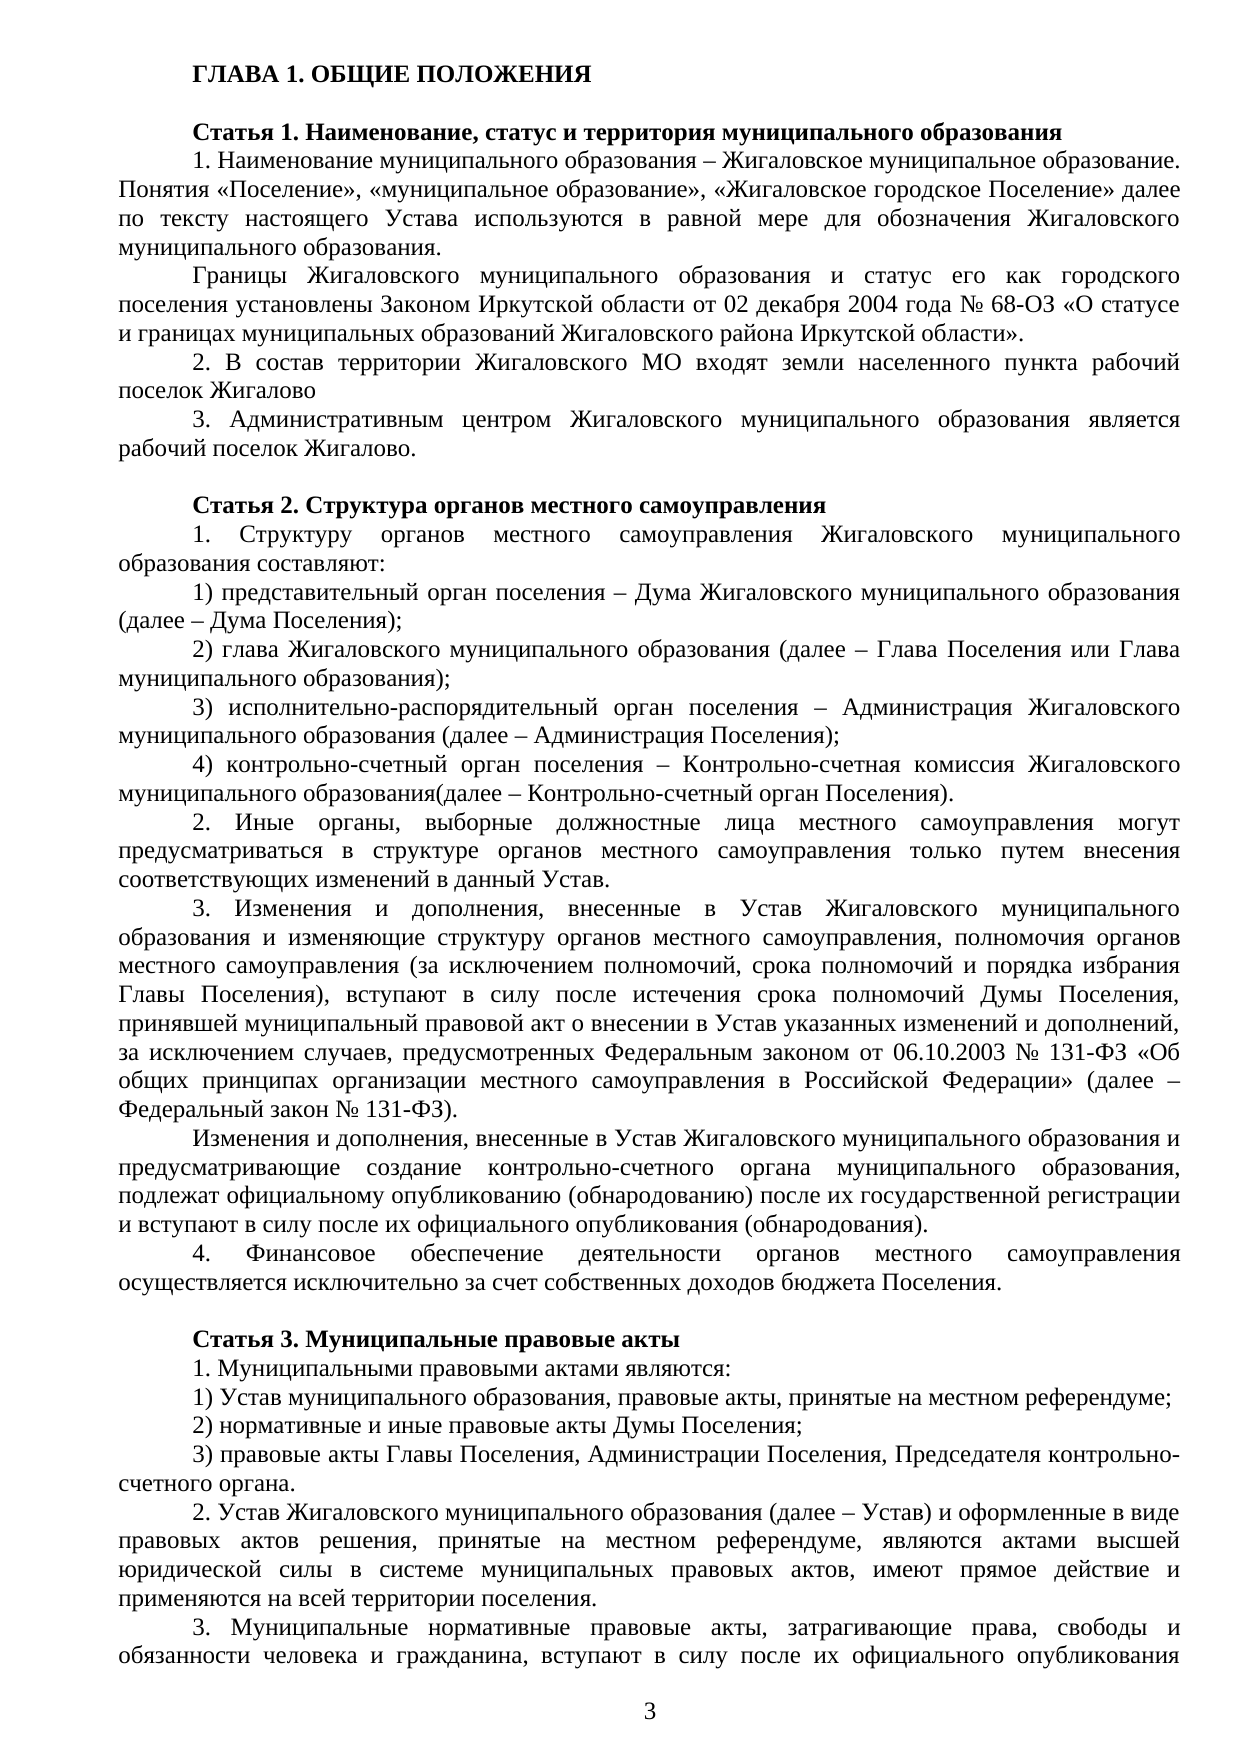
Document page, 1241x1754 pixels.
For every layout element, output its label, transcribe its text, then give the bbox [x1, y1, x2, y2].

text 2. Устав Жигаловского муниципального образования (далее – Устав) и оформленные в виде правовых актов решения, принятые на местном референдуме, являются актами высшей юридической силы в системе муниципальных правовых актов, имеют прямое действие и применяются на всей территории поселения. [118, 1497, 1181, 1612]
text Статья 2. Структура органов местного самоуправления [118, 490, 1181, 519]
text 1. Муниципальными правовыми актами являются: [118, 1353, 1181, 1382]
text Границы Жигаловского муниципального образования и статус его как городского поселения установлены Законом Иркутской области от 02 декабря 2004 года № 68-ОЗ «О статусе и границах муниципальных образований Жигаловского района Иркутской области». [118, 260, 1181, 347]
text 1. Наименование муниципального образования – Жигаловское муниципальное образование. Понятия «Поселение», «муниципальное образование», «Жигаловское городское Поселение» далее по тексту настоящего Устава используются в равной мере для обозначения Жигаловского муниципального образования. [118, 145, 1181, 260]
text Статья 1. Наименование, статус и территория муниципального образования [118, 117, 1181, 145]
text 2) глава Жигаловского муниципального образования (далее – Глава Поселения или Глава муниципального образования); [118, 634, 1181, 692]
text 1) представительный орган поселения – Дума Жигаловского муниципального образования (далее – Дума Поселения); [118, 577, 1181, 634]
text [118, 1612, 1181, 1669]
text 4) контрольно-счетный орган поселения – Контрольно-счетная комиссия Жигаловского муниципального образования(далее – Контрольно-счетный орган Поселения). [118, 749, 1181, 807]
text ГЛАВА 1. ОБЩИЕ ПОЛОЖЕНИЯ [118, 59, 1181, 88]
text 3) правовые акты Главы Поселения, Администрации Поселения, Председателя контрольно-счетного органа. [118, 1439, 1181, 1497]
text 1. Структуру органов местного самоуправления Жигаловского муниципального образования составляют: [118, 519, 1181, 577]
text 3) исполнительно-распорядительный орган поселения – Администрация Жигаловского муниципального образования (далее – Администрация Поселения); [118, 692, 1181, 749]
text 2. В состав территории Жигаловского МО входят земли населенного пункта рабочий поселок Жигалово [118, 347, 1181, 404]
text 2. Иные органы, выборные должностные лица местного самоуправления могут предусматриваться в структуре органов местного самоуправления только путем внесения соответствующих изменений в данный Устав. [118, 807, 1181, 893]
text 1) Устав муниципального образования, правовые акты, принятые на местном референдуме; [118, 1382, 1181, 1410]
text 3. Административным центром Жигаловского муниципального образования является рабочий поселок Жигалово. [118, 404, 1181, 462]
text 3. Изменения и дополнения, внесенные в Устав Жигаловского муниципального образования и изменяющие структуру органов местного самоуправления, полномочия органов местного самоуправления (за исключением полномочий, срока полномочий и порядка избрания Главы Поселения), вступают в силу после истечения срока полномочий Думы Поселения, принявшей муниципальный правовой акт о внесении в Устав указанных изменений и дополнений, за исключением случаев, предусмотренных Федеральным законом от 06.10.2003 № 131-ФЗ «Об общих принципах организации местного самоуправления в Российской Федерации» (далее – Федеральный закон № 131-ФЗ). [118, 893, 1181, 1123]
text Статья 3. Муниципальные правовые акты [118, 1324, 1181, 1353]
text 2) нормативные и иные правовые акты Думы Поселения; [118, 1410, 1181, 1439]
text 4. Финансовое обеспечение деятельности органов местного самоуправления осуществляется исключительно за счет собственных доходов бюджета Поселения. [118, 1238, 1181, 1295]
text Изменения и дополнения, внесенные в Устав Жигаловского муниципального образования и предусматривающие создание контрольно-счетного органа муниципального образования, подлежат официальному опубликованию (обнародованию) после их государственной регистрации и вступают в силу после их официального опубликования (обнародования). [118, 1123, 1181, 1238]
